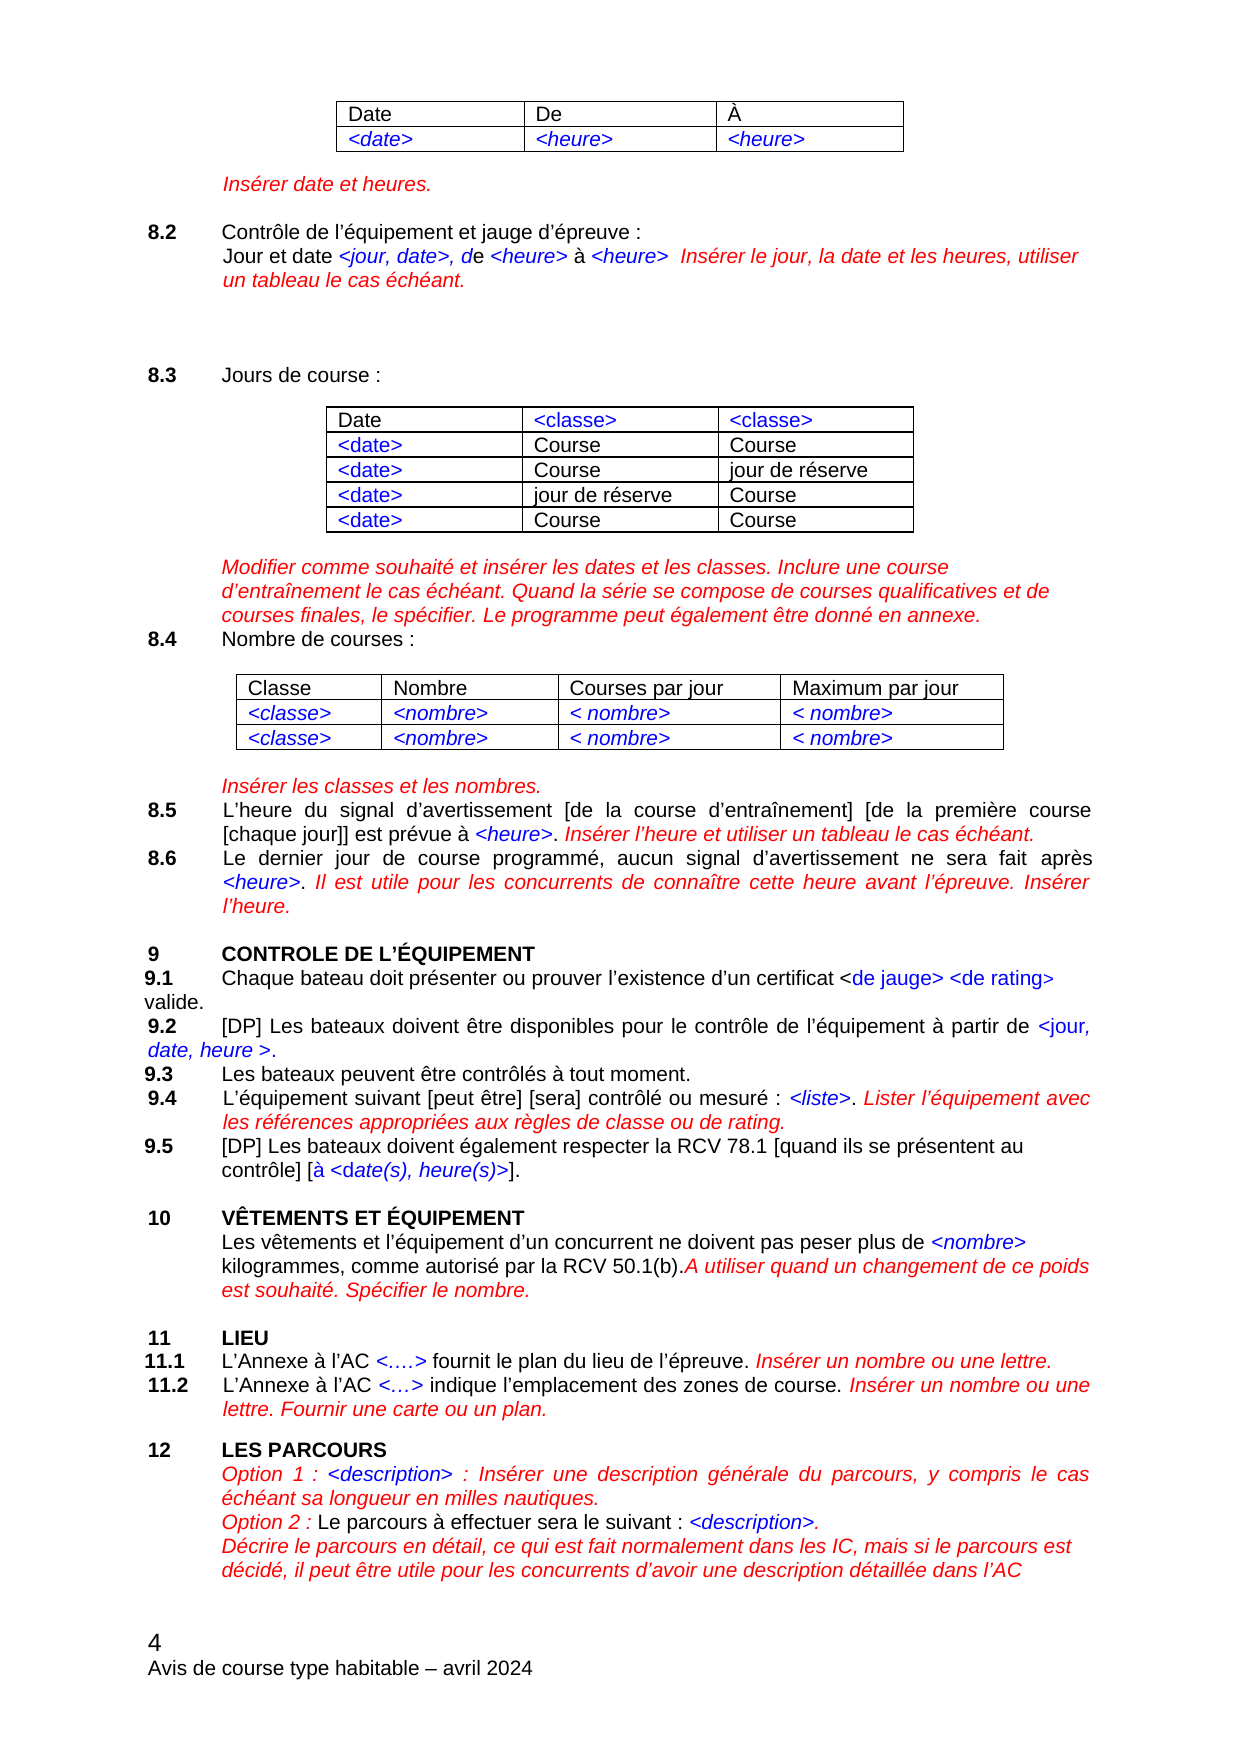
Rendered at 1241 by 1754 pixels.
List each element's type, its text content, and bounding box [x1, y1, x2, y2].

text Option 2 : Le parcours à effectuer sera le suivant : <description>. [221, 1510, 1093, 1534]
table_header À [717, 102, 903, 126]
table_cell Course [523, 433, 718, 456]
table_header Courses par jour [559, 675, 780, 699]
text Option 1 : <description> : Insérer une description générale du parcours, y compris le cas échéant sa longueur en milles nautiques. [221, 1462, 1093, 1510]
table_header Maximum par jour [781, 675, 1003, 699]
table_cell <nombre> [382, 725, 558, 749]
table_header Date [327, 408, 522, 431]
text 9.2 [DP] Les bateaux doivent être disponibles pour le contrôle de l’équipement à partir de <jour, date, heure >. [148, 1014, 1093, 1062]
text 11.1 L’Annexe à l’AC <….> fournit le plan du lieu de l’épreuve. Insérer un nombre ou une lettre. [144, 1349, 1093, 1373]
table_cell jour de réserve [523, 483, 718, 506]
text 9.1 Chaque bateau doit présenter ou prouver l’existence d’un certificat <de jauge> <de rating> valide. [144, 966, 1093, 1014]
table_cell Course [719, 508, 913, 531]
text 10 VÊTEMENTS ET ÉQUIPEMENT [148, 1206, 1093, 1229]
table_cell Course [523, 458, 718, 481]
text Jour et date <jour, date>, de <heure> à <heure> Insérer le jour, la date et les heures, utiliser un tableau le cas échéant. [223, 243, 1093, 291]
table_cell <classe> [237, 700, 381, 724]
table_header Date [337, 102, 524, 126]
text 8.6 Le dernier jour de course programmé, aucun signal d’avertissement ne sera fait après <heure>. Il est utile pour les concurrents de connaître cette heure avant l’épreuve. Insérer l’heure. [148, 846, 1093, 918]
table_header De [525, 102, 716, 126]
text 11.2 L’Annexe à l’AC <…> indique l’emplacement des zones de course. Insérer un nombre ou une lettre. Fournir une carte ou un plan. [148, 1373, 1093, 1421]
text 8.4 Nombre de courses : [148, 626, 1093, 650]
text Modifier comme souhaité et insérer les dates et les classes. Inclure une course d’entraînement le cas échéant. Quand la série se compose de courses qualificatives et de courses finales, le spécifier. Le programme peut également être donné en annexe. [221, 554, 1093, 626]
table_cell <nombre> [382, 700, 558, 724]
table_header Nombre [382, 675, 558, 699]
table_cell < nombre> [559, 700, 780, 724]
table_cell Course [523, 508, 718, 531]
text 8.3 Jours de course : [148, 363, 1093, 387]
table_cell <date> [327, 483, 522, 506]
table_header <classe> [719, 408, 913, 431]
table_cell Course [719, 433, 913, 456]
table_cell <date> [327, 508, 522, 531]
table_cell jour de réserve [719, 458, 913, 481]
table_cell <date> [337, 127, 524, 151]
text 12 LES PARCOURS [148, 1438, 1093, 1462]
text Les vêtements et l’équipement d’un concurrent ne doivent pas peser plus de <nombre> kilogrammes, comme autorisé par la RCV 50.1(b).A utiliser quand un changement de ce poids est souhaité. Spécifier le nombre. [221, 1229, 1093, 1301]
table_cell <date> [327, 433, 522, 456]
table_header Classe [237, 675, 381, 699]
text 8.5 L’heure du signal d’avertissement [de la course d’entraînement] [de la première course [chaque jour]] est prévue à <heure>. Insérer l’heure et utiliser un tableau le cas échéant. [148, 798, 1093, 846]
table_cell < nombre> [781, 700, 1003, 724]
text 11 LIEU [148, 1325, 1093, 1349]
table_cell < nombre> [559, 725, 780, 749]
text 8.2 Contrôle de l’équipement et jauge d’épreuve : [148, 219, 1093, 243]
table_cell Course [719, 483, 913, 506]
table_cell <heure> [717, 127, 903, 151]
text Insérer date et heures. [148, 172, 1093, 196]
table_header <classe> [523, 408, 718, 431]
text 9.3 Les bateaux peuvent être contrôlés à tout moment. [144, 1062, 1093, 1086]
text Insérer les classes et les nombres. [144, 774, 1093, 798]
table_cell <date> [327, 458, 522, 481]
table_cell < nombre> [781, 725, 1003, 749]
text 9 CONTROLE DE L’ÉQUIPEMENT [148, 942, 1093, 966]
text 9.4 L’équipement suivant [peut être] [sera] contrôlé ou mesuré : <liste>. Lister l’équipement avec les références appropriées aux règles de classe ou de rating. [148, 1086, 1093, 1134]
text Décrire le parcours en détail, ce qui est fait normalement dans les IC, mais si le parcours est décidé, il peut être utile pour les concurrents d’avoir une description détaillée dans l’AC [221, 1534, 1093, 1582]
text 9.5 [DP] Les bateaux doivent également respecter la RCV 78.1 [quand ils se présentent au contrôle] [à <date(s), heure(s)>]. [144, 1134, 1093, 1182]
table_cell <heure> [525, 127, 716, 151]
table_cell <classe> [237, 725, 381, 749]
